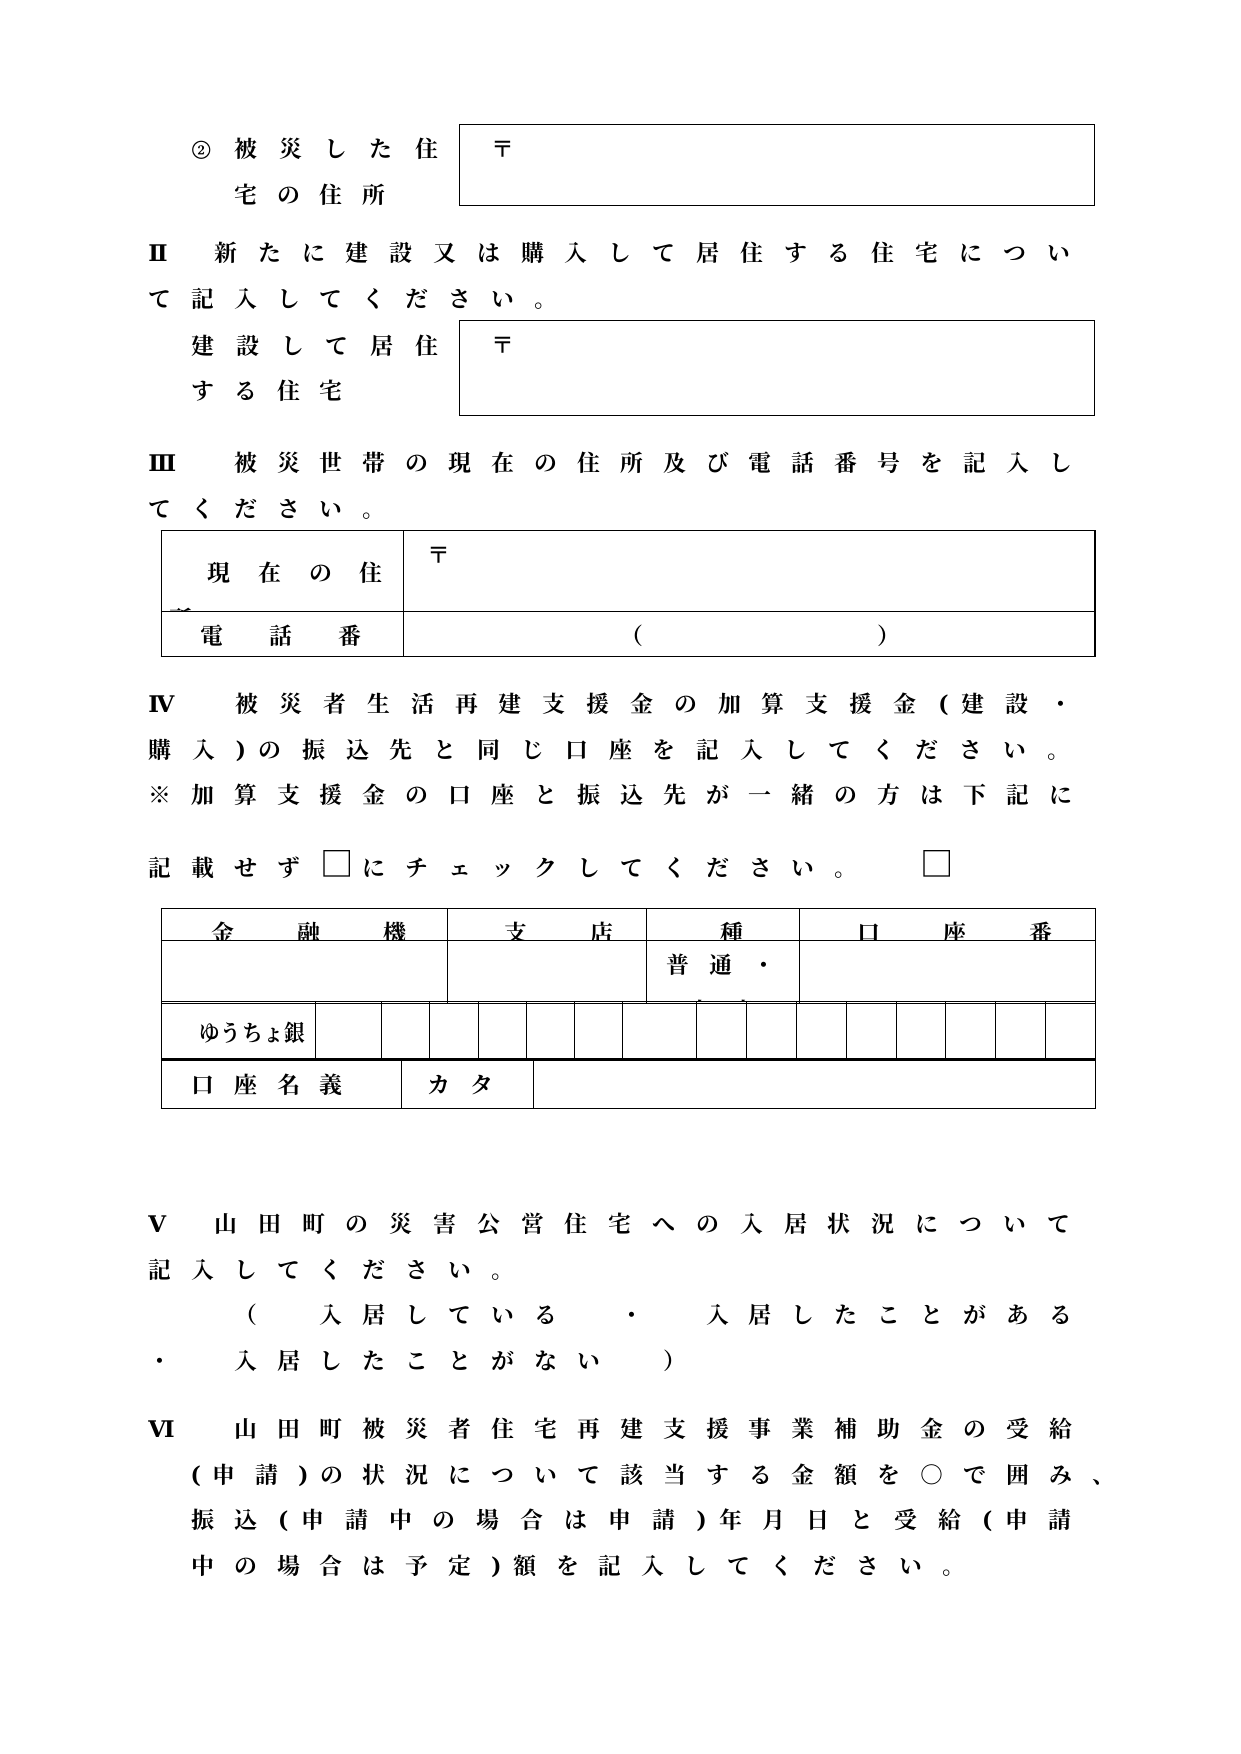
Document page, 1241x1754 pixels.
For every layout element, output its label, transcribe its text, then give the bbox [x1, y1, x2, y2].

table_header 支 店 名 等 [448, 909, 646, 940]
table_cell [946, 1004, 995, 1058]
table_cell [800, 941, 1095, 1001]
table_cell 電話番号 [162, 612, 403, 656]
table_header 建設して居住する住宅 の所在地の住所 ※ 山田町内に限る。 [149, 320, 459, 415]
table_cell カタカナ [402, 1061, 533, 1107]
text Ⅵ 山田町被災者住宅再建支援事業補助金の受給(申請)の状況について該当する金額を○で囲み、振込(申請中の場合は申請)年月日と受給(申請中の場合は予定)額を記入してください。 [148, 1405, 1092, 1588]
text Ⅲ 被災世帯の現在の住所及び電話番号を記入してください。 [148, 439, 1092, 530]
table_header 〒 [460, 125, 1094, 205]
table_cell [430, 1004, 478, 1058]
table_header 種 別 [647, 909, 799, 940]
table_cell [697, 1004, 746, 1058]
table_cell [797, 1004, 846, 1058]
text Ⅱ 新たに建設又は購入して居住する住宅について記入してください。 [148, 229, 1092, 320]
table_header 金 融 機 関 名 [162, 909, 447, 940]
table_cell [897, 1004, 945, 1058]
table_cell [162, 941, 447, 1001]
table_cell （ ） [404, 612, 1094, 656]
table_header 口 座 番 号 [800, 909, 1095, 940]
table_cell 番号 [623, 1004, 696, 1058]
text （ 入居している ・ 入居したことがある ・ 入居したことがない ） [148, 1291, 1092, 1382]
table_cell [534, 1061, 1095, 1107]
table_cell [847, 1004, 896, 1058]
text Ⅴ 山田町の災害公営住宅への入居状況について記入してください。 [148, 1200, 1092, 1291]
table_cell 口座名義人（氏名） [162, 1061, 401, 1107]
table_cell [996, 1004, 1045, 1058]
table_cell [382, 1004, 429, 1058]
table_cell [747, 1004, 796, 1058]
table_header 現在の住所 [162, 531, 403, 611]
table_header 〒 [404, 531, 1094, 611]
table_cell [448, 941, 646, 1001]
table_cell ゆうちょ銀行 [162, 1004, 315, 1058]
table_cell [479, 1004, 526, 1058]
table_cell [1046, 1004, 1095, 1058]
table_header 〒 [460, 321, 1094, 415]
text Ⅳ 被災者生活再建支援金の加算支援金(建設・購入)の振込先と同じ口座を記入してください。※加算支援金の口座と振込先が一緒の方は下記に記載せず□にチェックしてください。 □ [148, 680, 1092, 908]
table_cell 記号 [316, 1004, 381, 1058]
table_cell [527, 1004, 574, 1058]
table_cell 普通・当座 [647, 941, 799, 1001]
table_header 被災した住宅の住所 [149, 124, 459, 205]
table_cell [575, 1004, 622, 1058]
